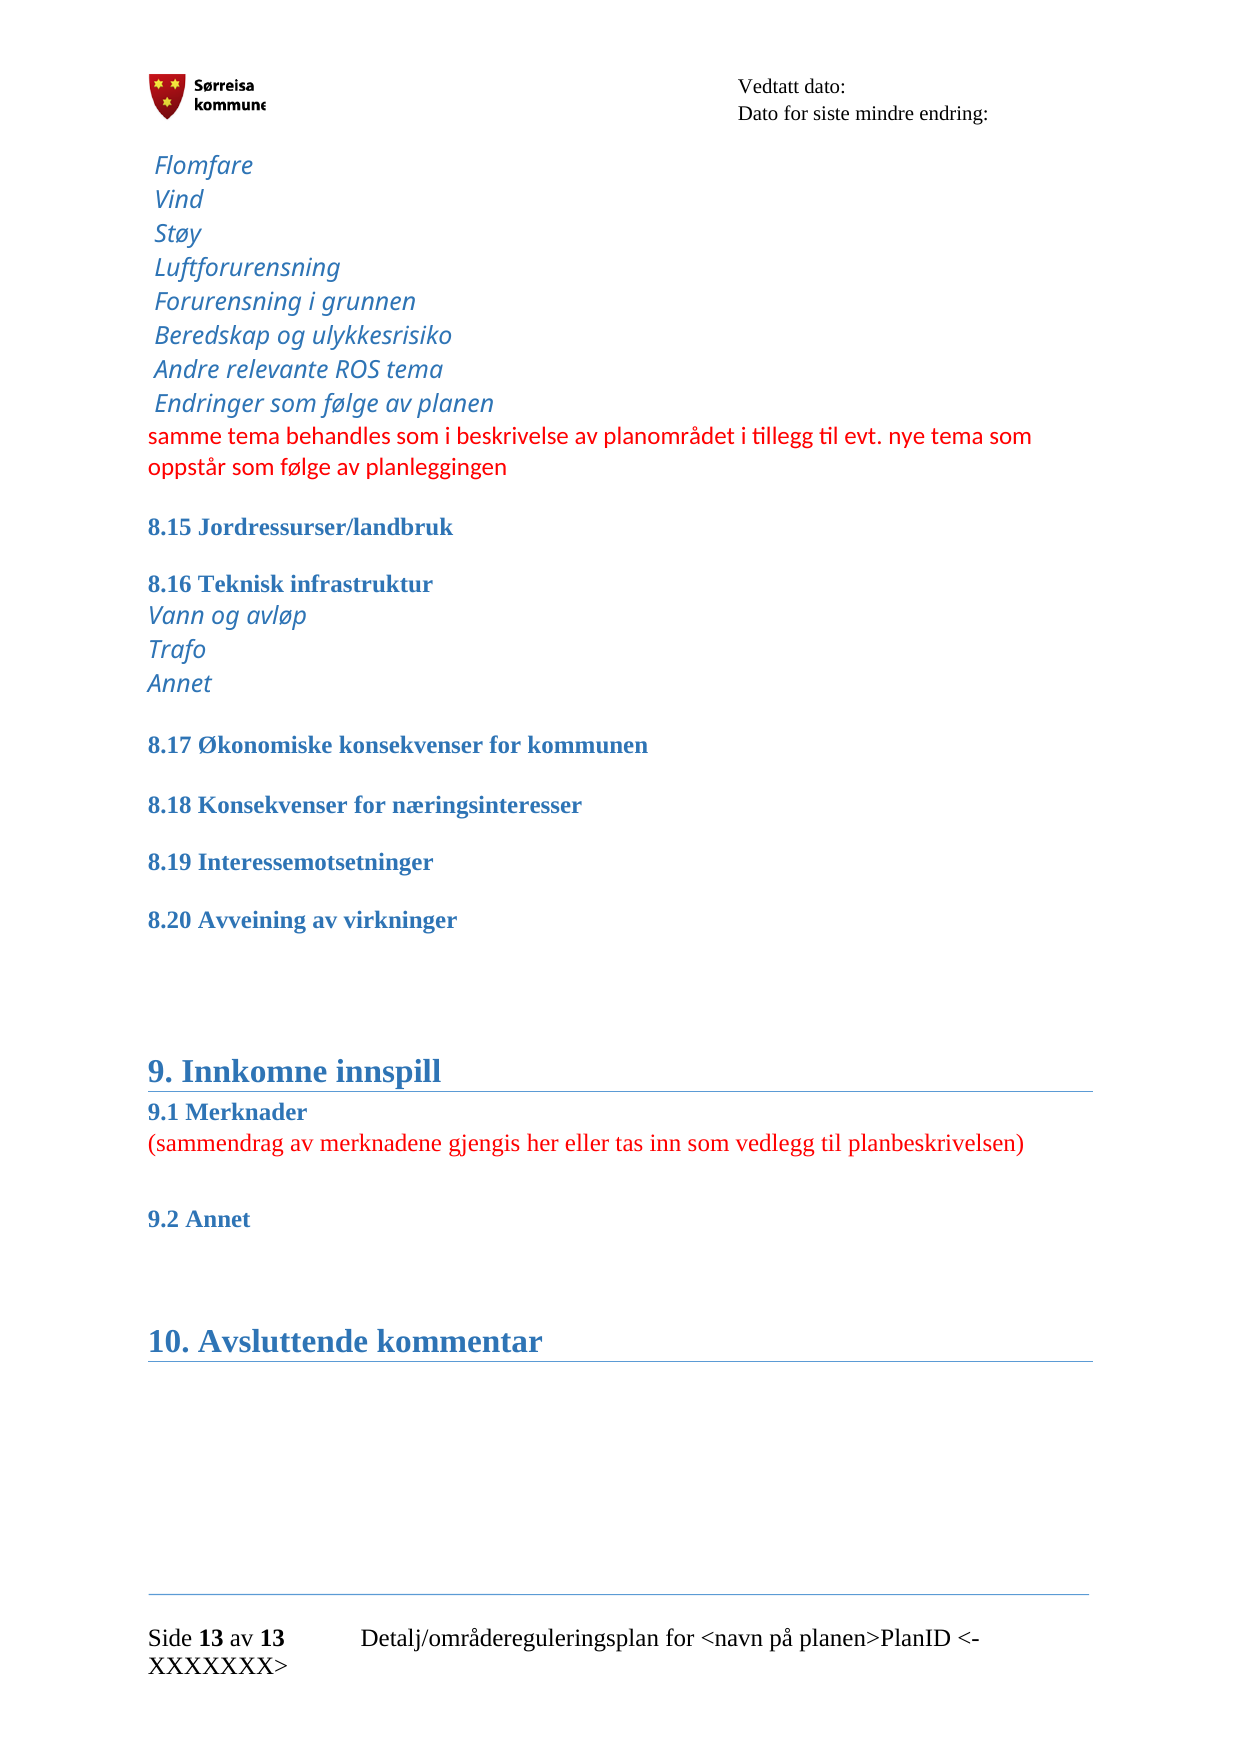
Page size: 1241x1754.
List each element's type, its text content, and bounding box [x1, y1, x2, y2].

subtitle 10. Avsluttende kommentar [148, 1321, 1093, 1361]
picture [146, 73, 266, 120]
text 9.1 Merknader (sammendrag av merknadene gjengis her eller tas inn som vedlegg til planbeskrivelsen) [148, 1097, 1093, 1157]
text 8.19 Interessemotsetninger [148, 819, 1093, 876]
text 8.15 Jordressurser/landbruk [148, 512, 1093, 540]
subtitle 9. Innkomne innspill [148, 1051, 1093, 1091]
text 9.2 Annet [148, 1172, 1093, 1232]
text 8.17 Økonomiske konsekvenser for kommunen [148, 700, 1093, 759]
text 8.18 Konsekvenser for næringsinteresser [148, 759, 1093, 819]
text 8.20 Avveining av virkninger [148, 876, 1093, 934]
text 8.16 Teknisk infrastruktur Vann og avløp Trafo Annet [148, 540, 1093, 700]
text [148, 148, 1093, 481]
